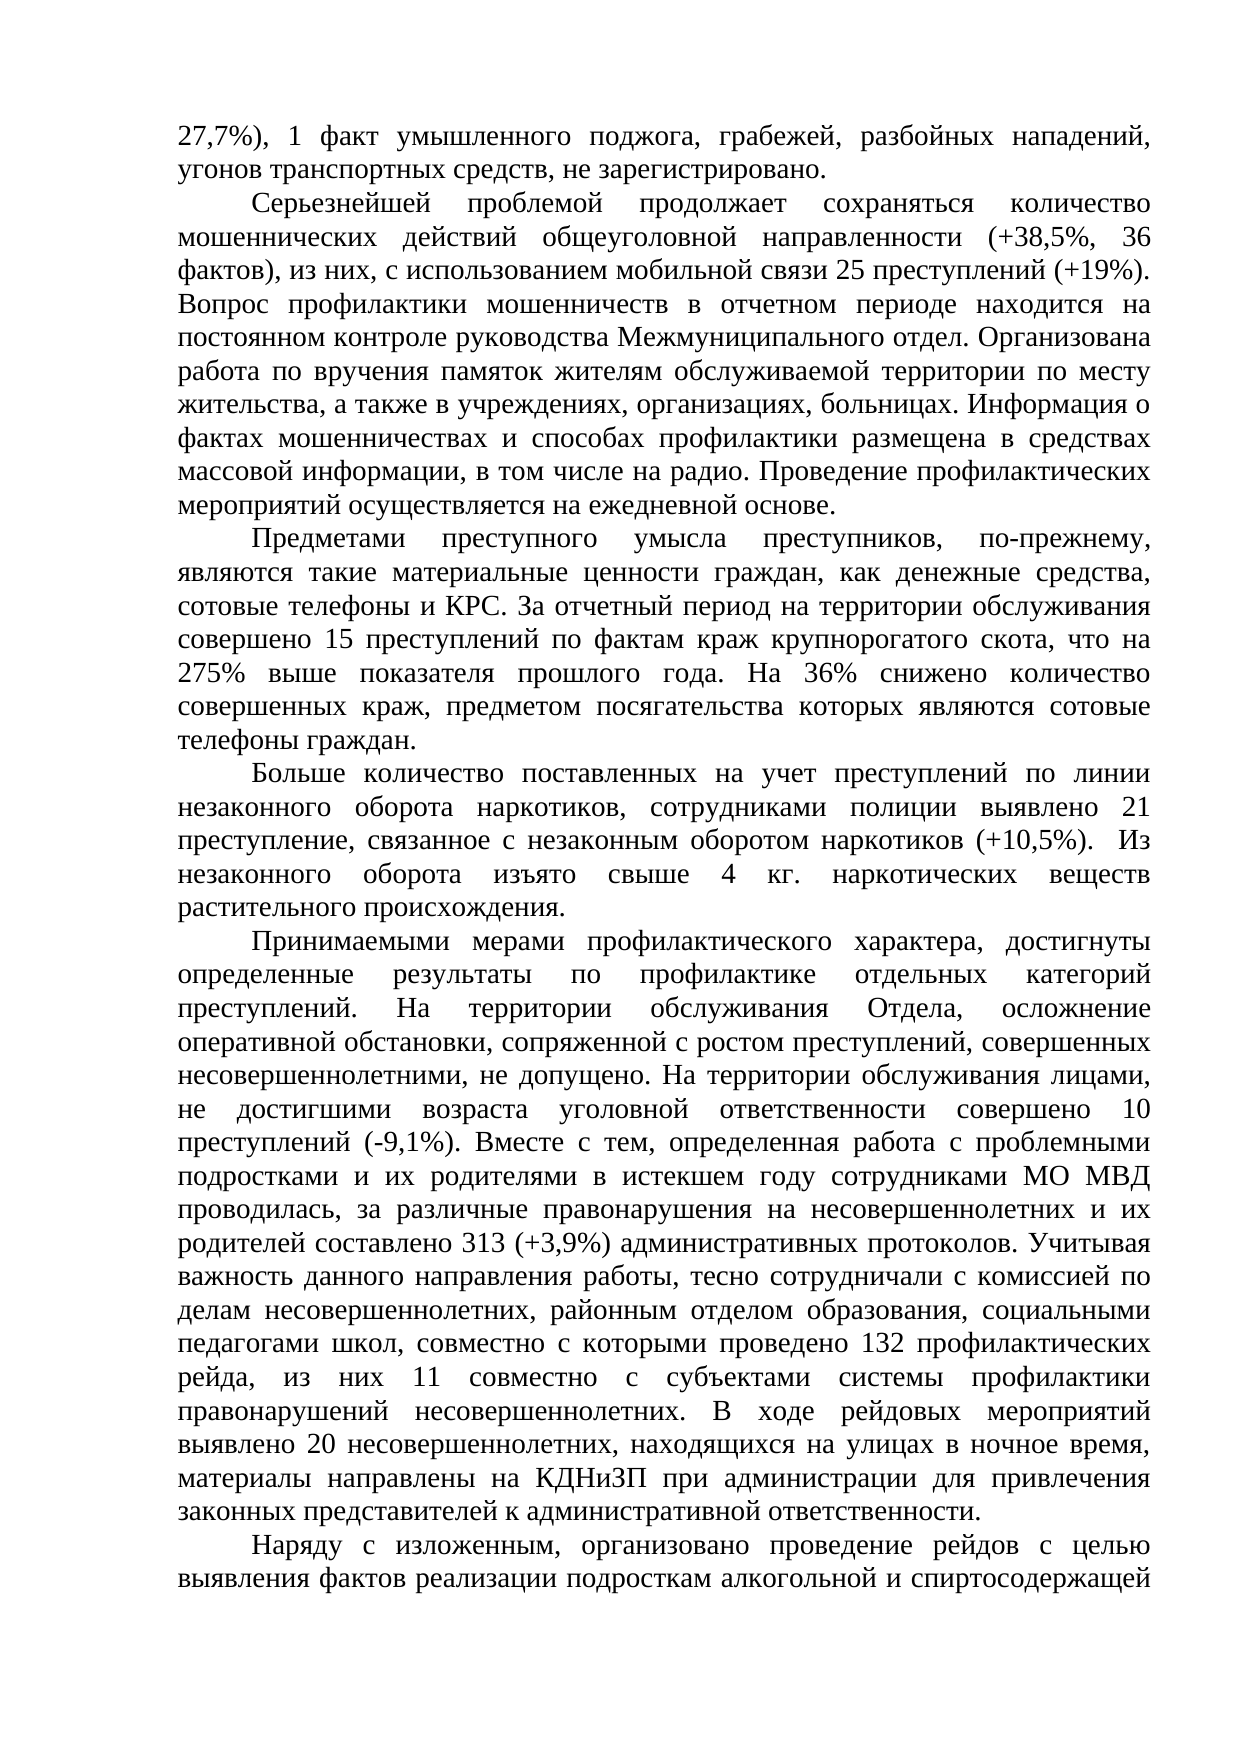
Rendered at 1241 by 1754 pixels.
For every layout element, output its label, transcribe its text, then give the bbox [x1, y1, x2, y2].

text Серьезнейшей проблемой продолжает сохраняться количество мошеннических действий общеуголовной направленности (+38,5%, 36 фактов), из них, с использованием мобильной связи 25 преступлений (+19%). Вопрос профилактики мошенничеств в отчетном периоде находится на постоянном контроле руководства Межмуниципального отдел. Организована работа по вручения памяток жителям обслуживаемой территории по месту жительства, а также в учреждениях, организациях, больницах. Информация о фактах мошенничествах и способах профилактики размещена в средствах массовой информации, в том числе на радио. Проведение профилактических мероприятий осуществляется на ежедневной основе. [177, 185, 1152, 521]
text Предметами преступного умысла преступников, по-прежнему, являются такие материальные ценности граждан, как денежные средства, сотовые телефоны и КРС. За отчетный период на территории обслуживания совершено 15 преступлений по фактам краж крупнорогатого скота, что на 275% выше показателя прошлого года. На 36% снижено количество совершенных краж, предметом посягательства которых являются сотовые телефоны граждан. [177, 521, 1152, 755]
text Больше количество поставленных на учет преступлений по линии незаконного оборота наркотиков, сотрудниками полиции выявлено 21 преступление, связанное с незаконным оборотом наркотиков (+10,5%). Из незаконного оборота изъято свыше 4 кг. наркотических веществ растительного происхождения. [177, 755, 1152, 923]
text Принимаемыми мерами профилактического характера, достигнуты определенные результаты по профилактике отдельных категорий преступлений. На территории обслуживания Отдела, осложнение оперативной обстановки, сопряженной с ростом преступлений, совершенных несовершеннолетними, не допущено. На территории обслуживания лицами, не достигшими возраста уголовной ответственности совершено 10 преступлений (-9,1%). Вместе с тем, определенная работа с проблемными подростками и их родителями в истекшем году сотрудниками МО МВД проводилась, за различные правонарушения на несовершеннолетних и их родителей составлено 313 (+3,9%) административных протоколов. Учитывая важность данного направления работы, тесно сотрудничали с комиссией по делам несовершеннолетних, районным отделом образования, социальными педагогами школ, совместно с которыми проведено 132 профилактических рейда, из них 11 совместно с субъектами системы профилактики правонарушений несовершеннолетних. В ходе рейдовых мероприятий выявлено 20 несовершеннолетних, находящихся на улицах в ночное время, материалы направлены на КДНиЗП при администрации для привлечения законных представителей к административной ответственности. [177, 923, 1152, 1527]
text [177, 1527, 1152, 1594]
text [177, 118, 1152, 185]
